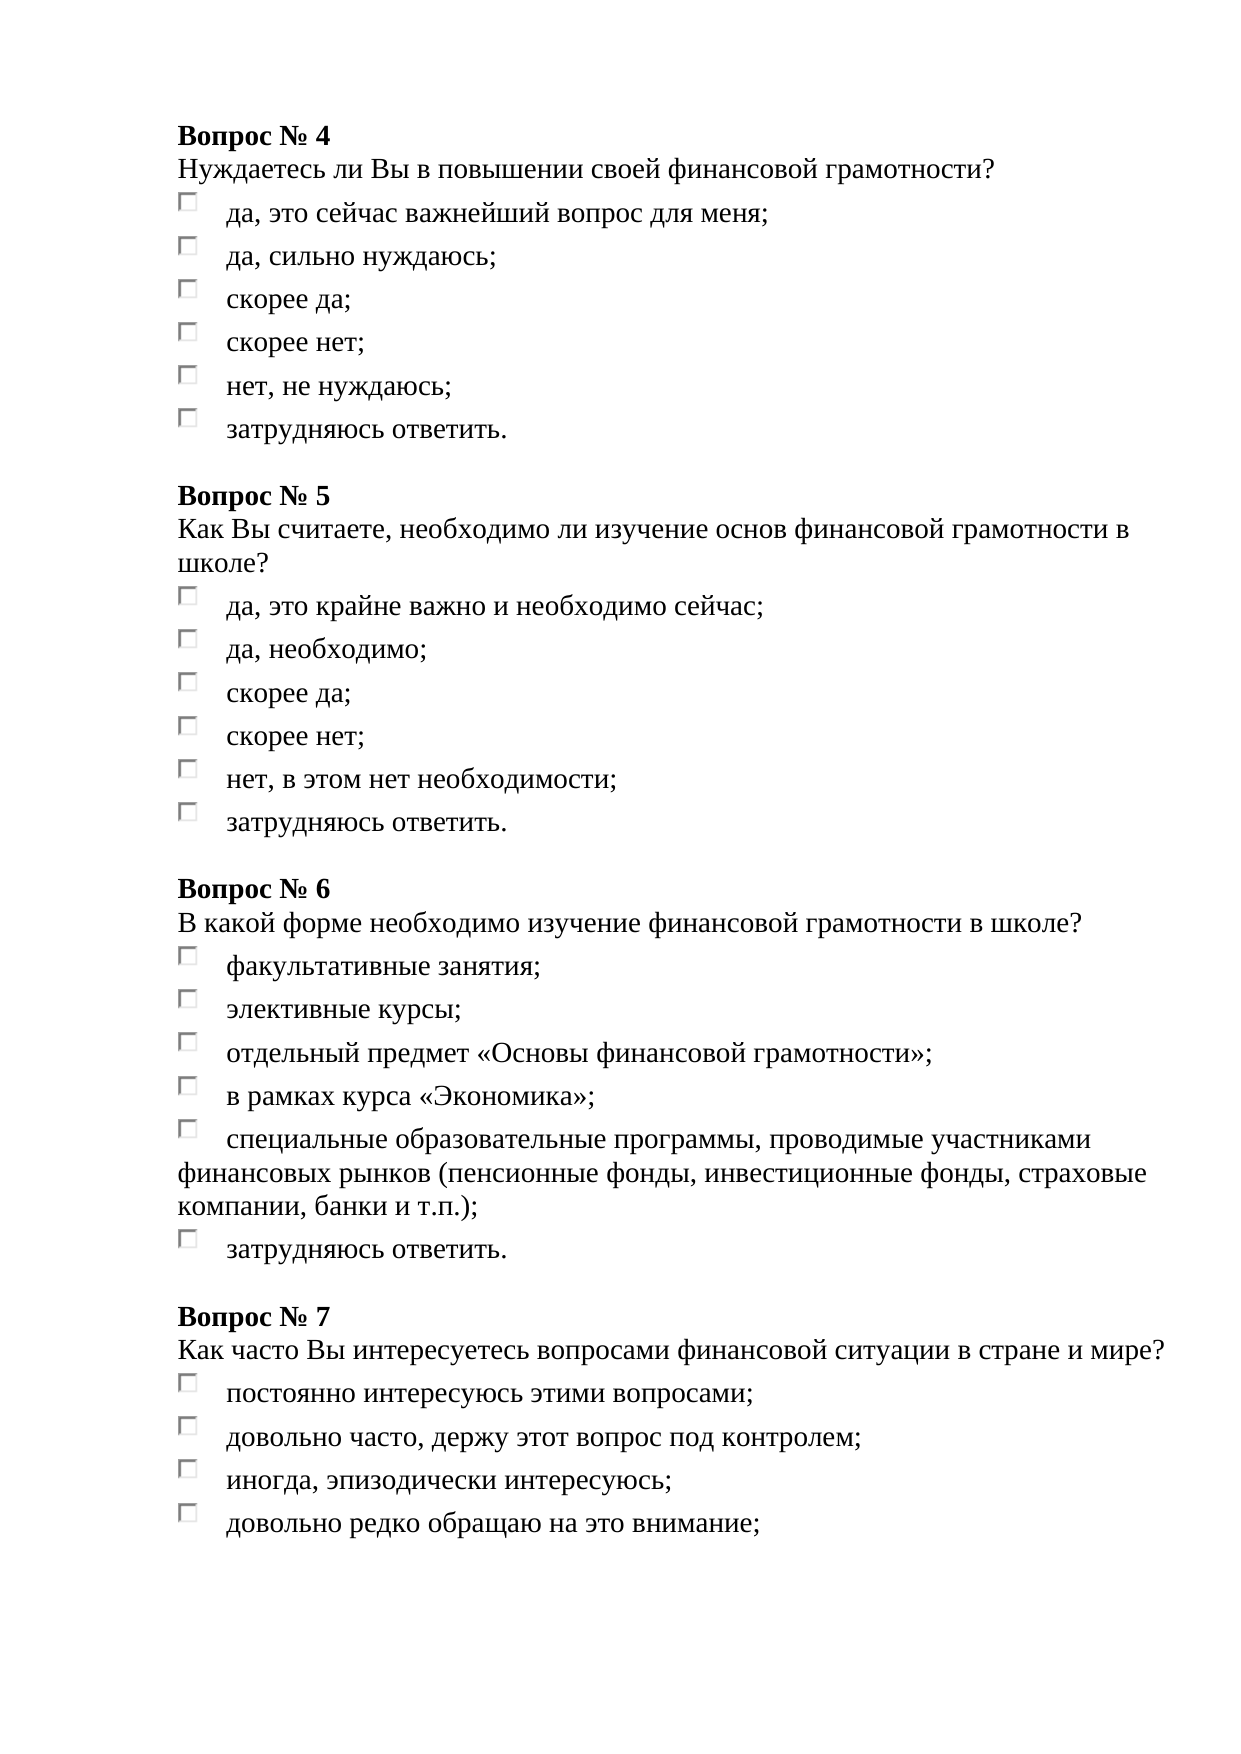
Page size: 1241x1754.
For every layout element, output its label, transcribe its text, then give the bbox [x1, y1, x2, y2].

text да, это крайне важно и необходимо сейчас; да, необходимо; скорее да; скорее нет; нет, в этом нет необходимости; затрудняюсь ответить. [177, 579, 1181, 838]
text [177, 1366, 1181, 1539]
text Вопрос № 7 Как часто Вы интересуетесь вопросами финансовой ситуации в стране и мире? [177, 1299, 1181, 1366]
text факультативные занятия; элективные курсы; отдельный предмет «Основы финансовой грамотности»; в рамках курса «Экономика»; специальные образовательные программы, проводимые участниками финансовых рынков (пенсионные фонды, инвестиционные фонды, страховые компании, банки и т.п.); затрудняюсь ответить. [177, 939, 1181, 1265]
text Вопрос № 4 Нуждаетесь ли Вы в повышении своей финансовой грамотности? [177, 118, 1181, 185]
text Вопрос № 6 В какой форме необходимо изучение финансовой грамотности в школе? [177, 872, 1181, 939]
text Вопрос № 5 Как Вы считаете, необходимо ли изучение основ финансовой грамотности в школе? [177, 478, 1181, 579]
text да, это сейчас важнейший вопрос для меня; да, сильно нуждаюсь; скорее да; скорее нет; нет, не нуждаюсь; затрудняюсь ответить. [177, 185, 1181, 444]
